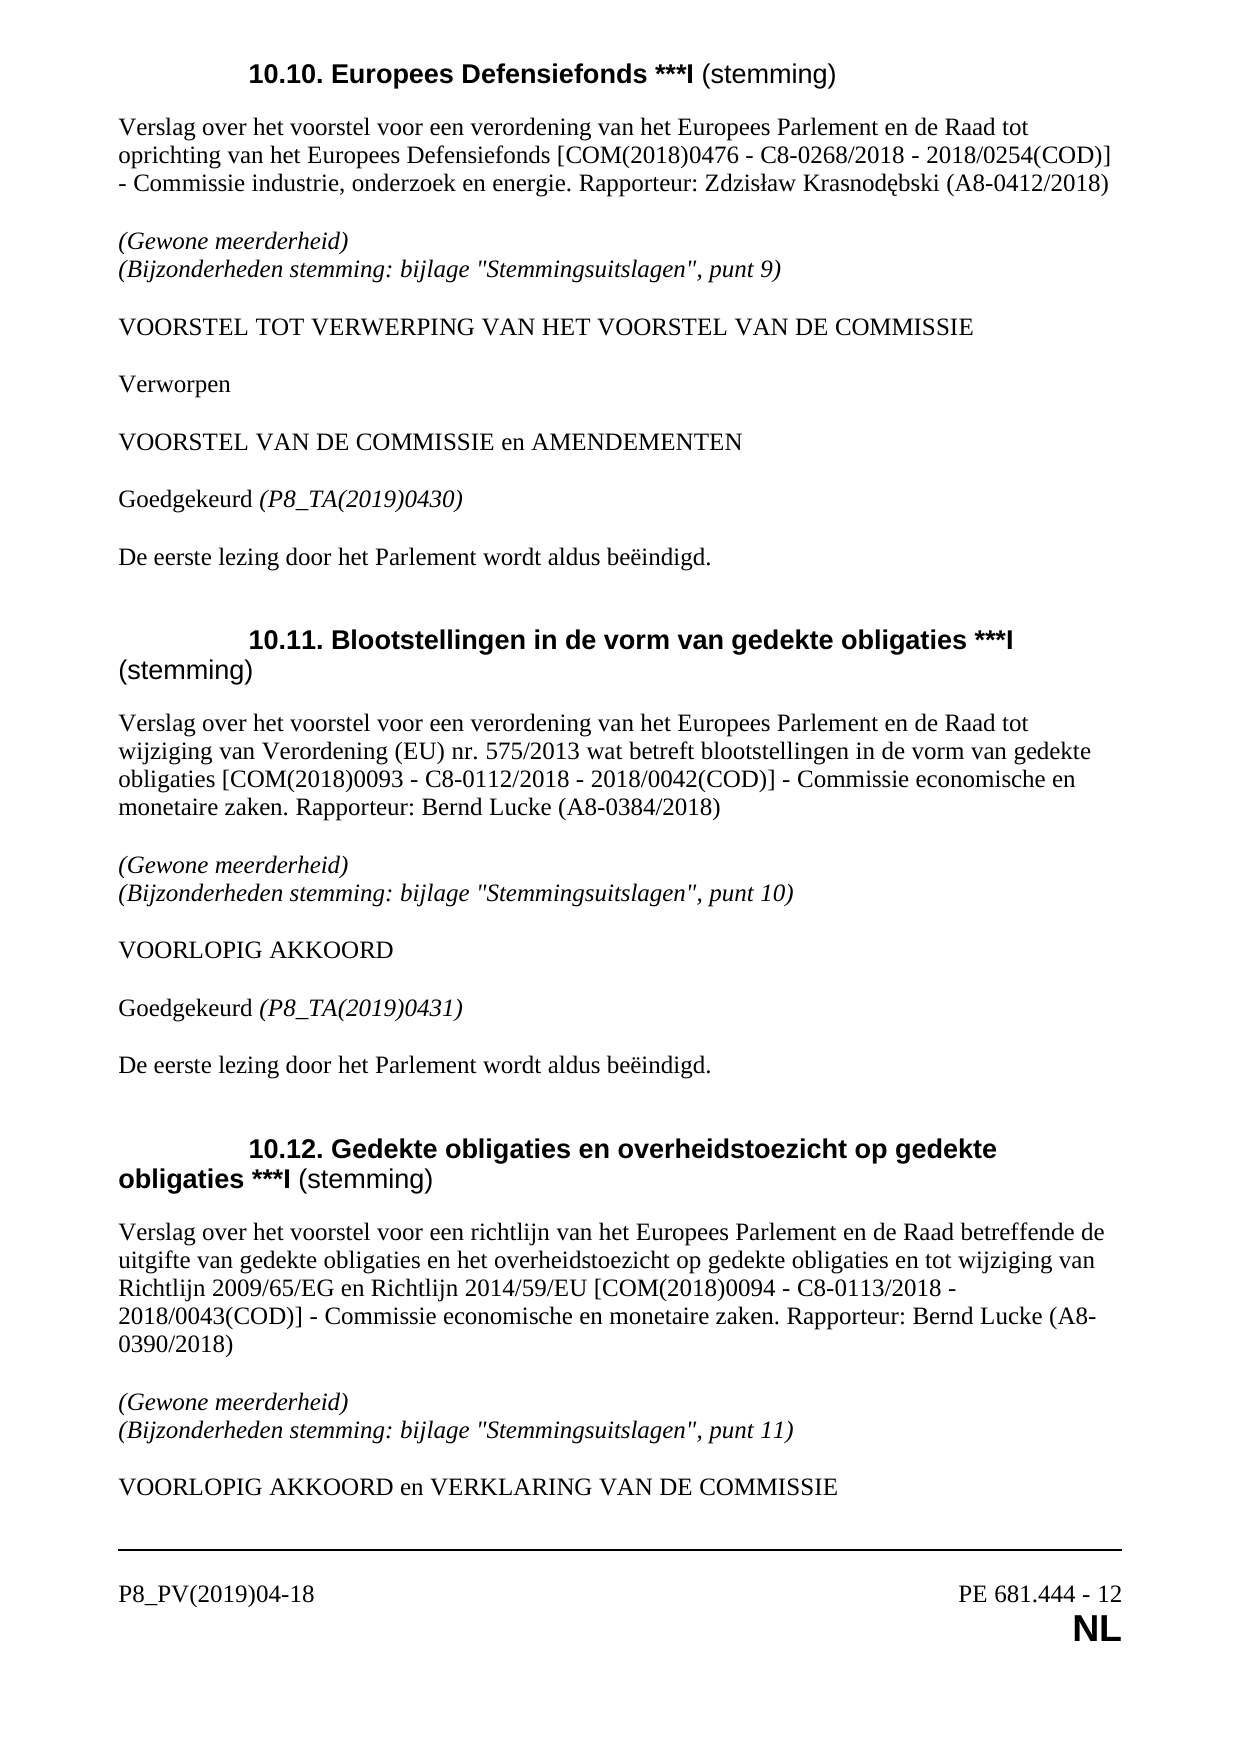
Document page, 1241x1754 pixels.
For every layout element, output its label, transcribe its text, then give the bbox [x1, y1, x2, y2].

subtitle 10.12. Gedekte obligaties en overheidstoezicht op gedekte obligaties ***I (stemming) [118, 1134, 1122, 1194]
text De eerste lezing door het Parlement wordt aldus beëindigd. [118, 1051, 1122, 1079]
subtitle 10.11. Blootstellingen in de vorm van gedekte obligaties ***I (stemming) [118, 625, 1122, 685]
text (Gewone meerderheid) (Bijzonderheden stemming: bijlage "Stemmingsuitslagen", punt 10) [118, 851, 1122, 907]
text Verslag over het voorstel voor een verordening van het Europees Parlement en de Raad tot oprichting van het Europees Defensiefonds [COM(2018)0476 - C8-0268/2018 - 2018/0254(COD)] - Commissie industrie, onderzoek en energie. Rapporteur: Zdzisław Krasnodębski (A8-0412/2018) [118, 113, 1122, 197]
text (Gewone meerderheid) (Bijzonderheden stemming: bijlage "Stemmingsuitslagen", punt 9) [118, 227, 1122, 283]
text VOORLOPIG AKKOORD [118, 936, 1122, 964]
text Verslag over het voorstel voor een richtlijn van het Europees Parlement en de Raad betreffende de uitgifte van gedekte obligaties en het overheidstoezicht op gedekte obligaties en tot wijziging van Richtlijn 2009/65/EG en Richtlijn 2014/59/EU [COM(2018)0094 - C8-0113/2018 - 2018/0043(COD)] - Commissie economische en monetaire zaken. Rapporteur: Bernd Lucke (A8-0390/2018) [118, 1218, 1122, 1358]
text Goedgekeurd (P8_TA(2019)0431) [118, 994, 1122, 1022]
text VOORLOPIG AKKOORD en VERKLARING VAN DE COMMISSIE [118, 1473, 1122, 1501]
text Verworpen [118, 370, 1122, 398]
text De eerste lezing door het Parlement wordt aldus beëindigd. [118, 542, 1122, 570]
text Verslag over het voorstel voor een verordening van het Europees Parlement en de Raad tot wijziging van Verordening (EU) nr. 575/2013 wat betreft blootstellingen in de vorm van gedekte obligaties [COM(2018)0093 - C8-0112/2018 - 2018/0042(COD)] - Commissie economische en monetaire zaken. Rapporteur: Bernd Lucke (A8-0384/2018) [118, 709, 1122, 821]
text (Gewone meerderheid) (Bijzonderheden stemming: bijlage "Stemmingsuitslagen", punt 11) [118, 1388, 1122, 1444]
text VOORSTEL TOT VERWERPING VAN HET VOORSTEL VAN DE COMMISSIE [118, 312, 1122, 340]
subtitle 10.10. Europees Defensiefonds ***I (stemming) [118, 59, 1122, 89]
text VOORSTEL VAN DE COMMISSIE en AMENDEMENTEN [118, 427, 1122, 455]
text Goedgekeurd (P8_TA(2019)0430) [118, 485, 1122, 513]
